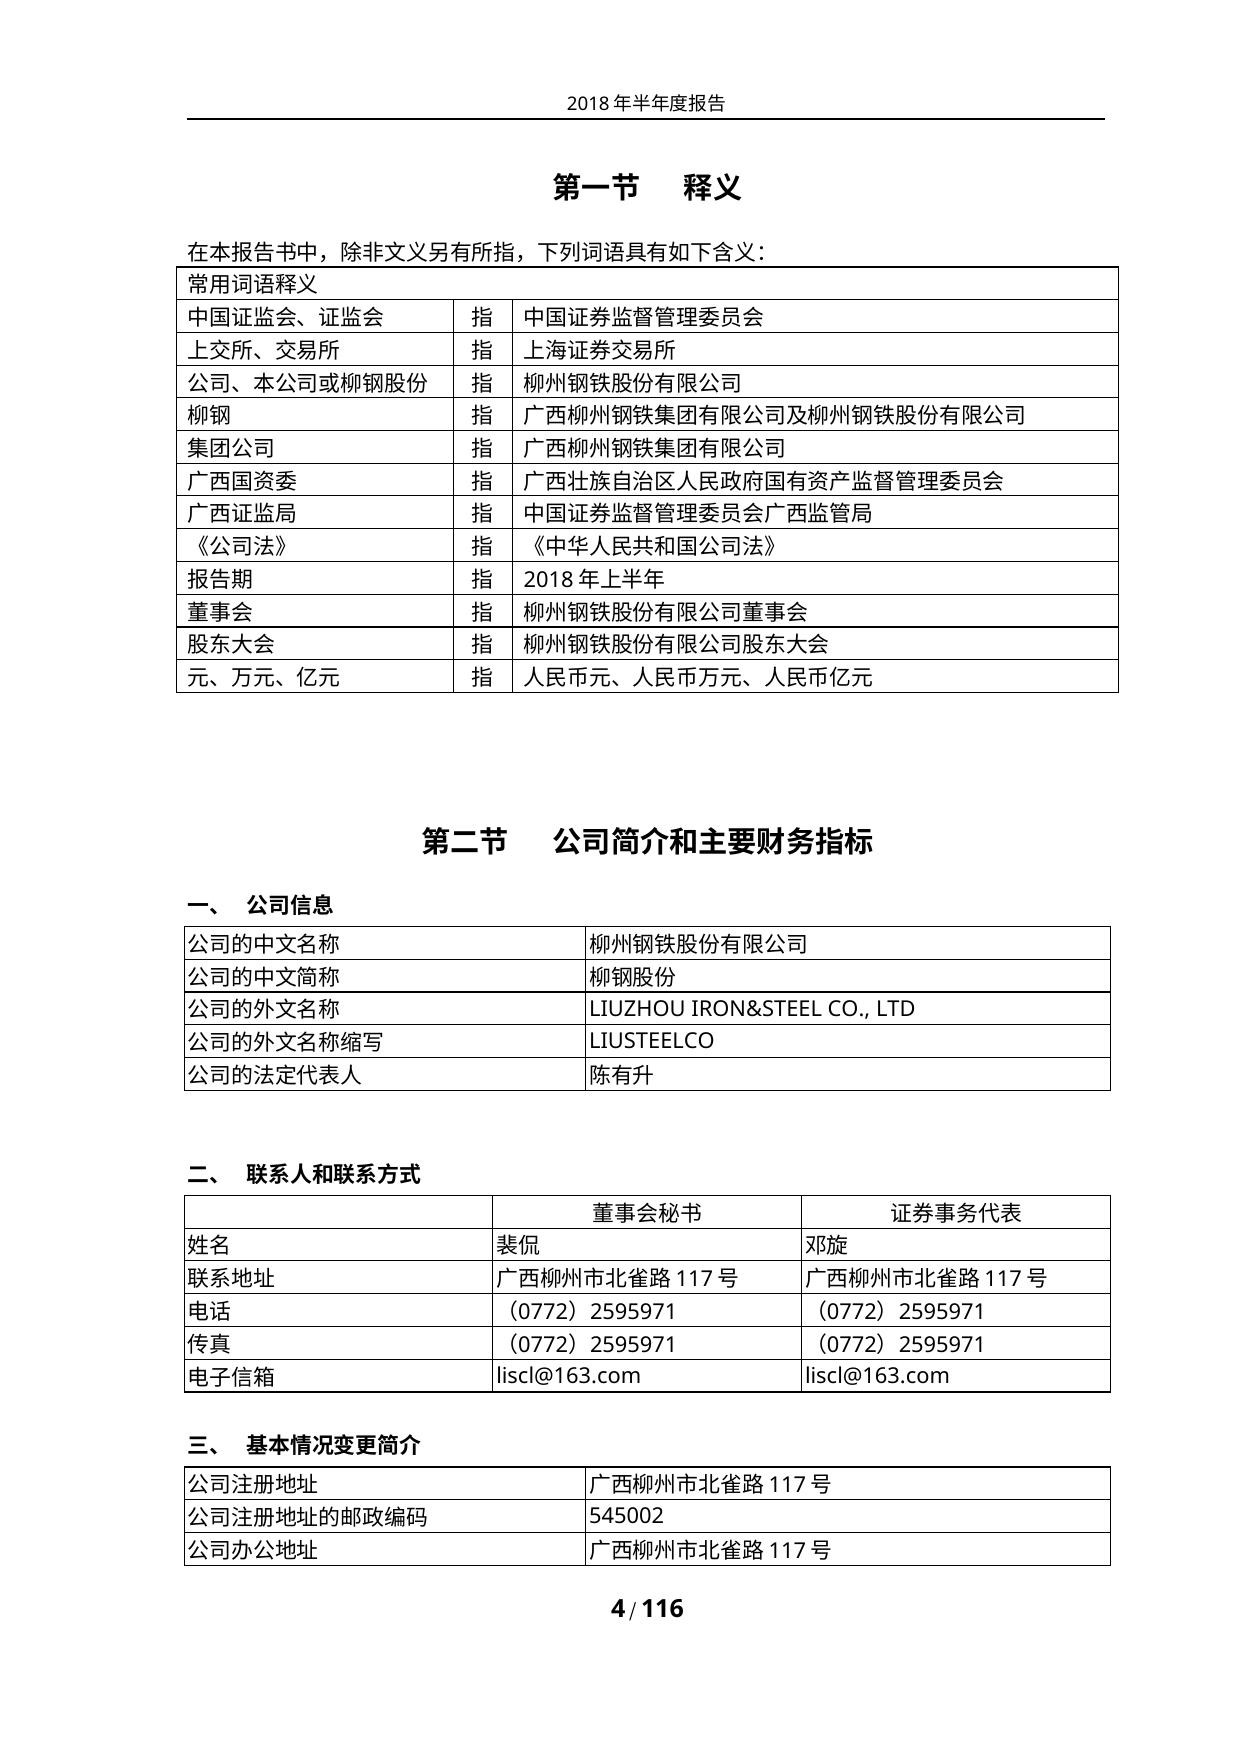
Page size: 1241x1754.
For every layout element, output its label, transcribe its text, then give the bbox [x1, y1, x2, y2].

subtitle 释义 [187, 165, 1107, 207]
subtitle 公司简介和主要财务指标 [187, 818, 1107, 861]
subtitle 基本情况变更简介 [187, 1428, 1107, 1460]
